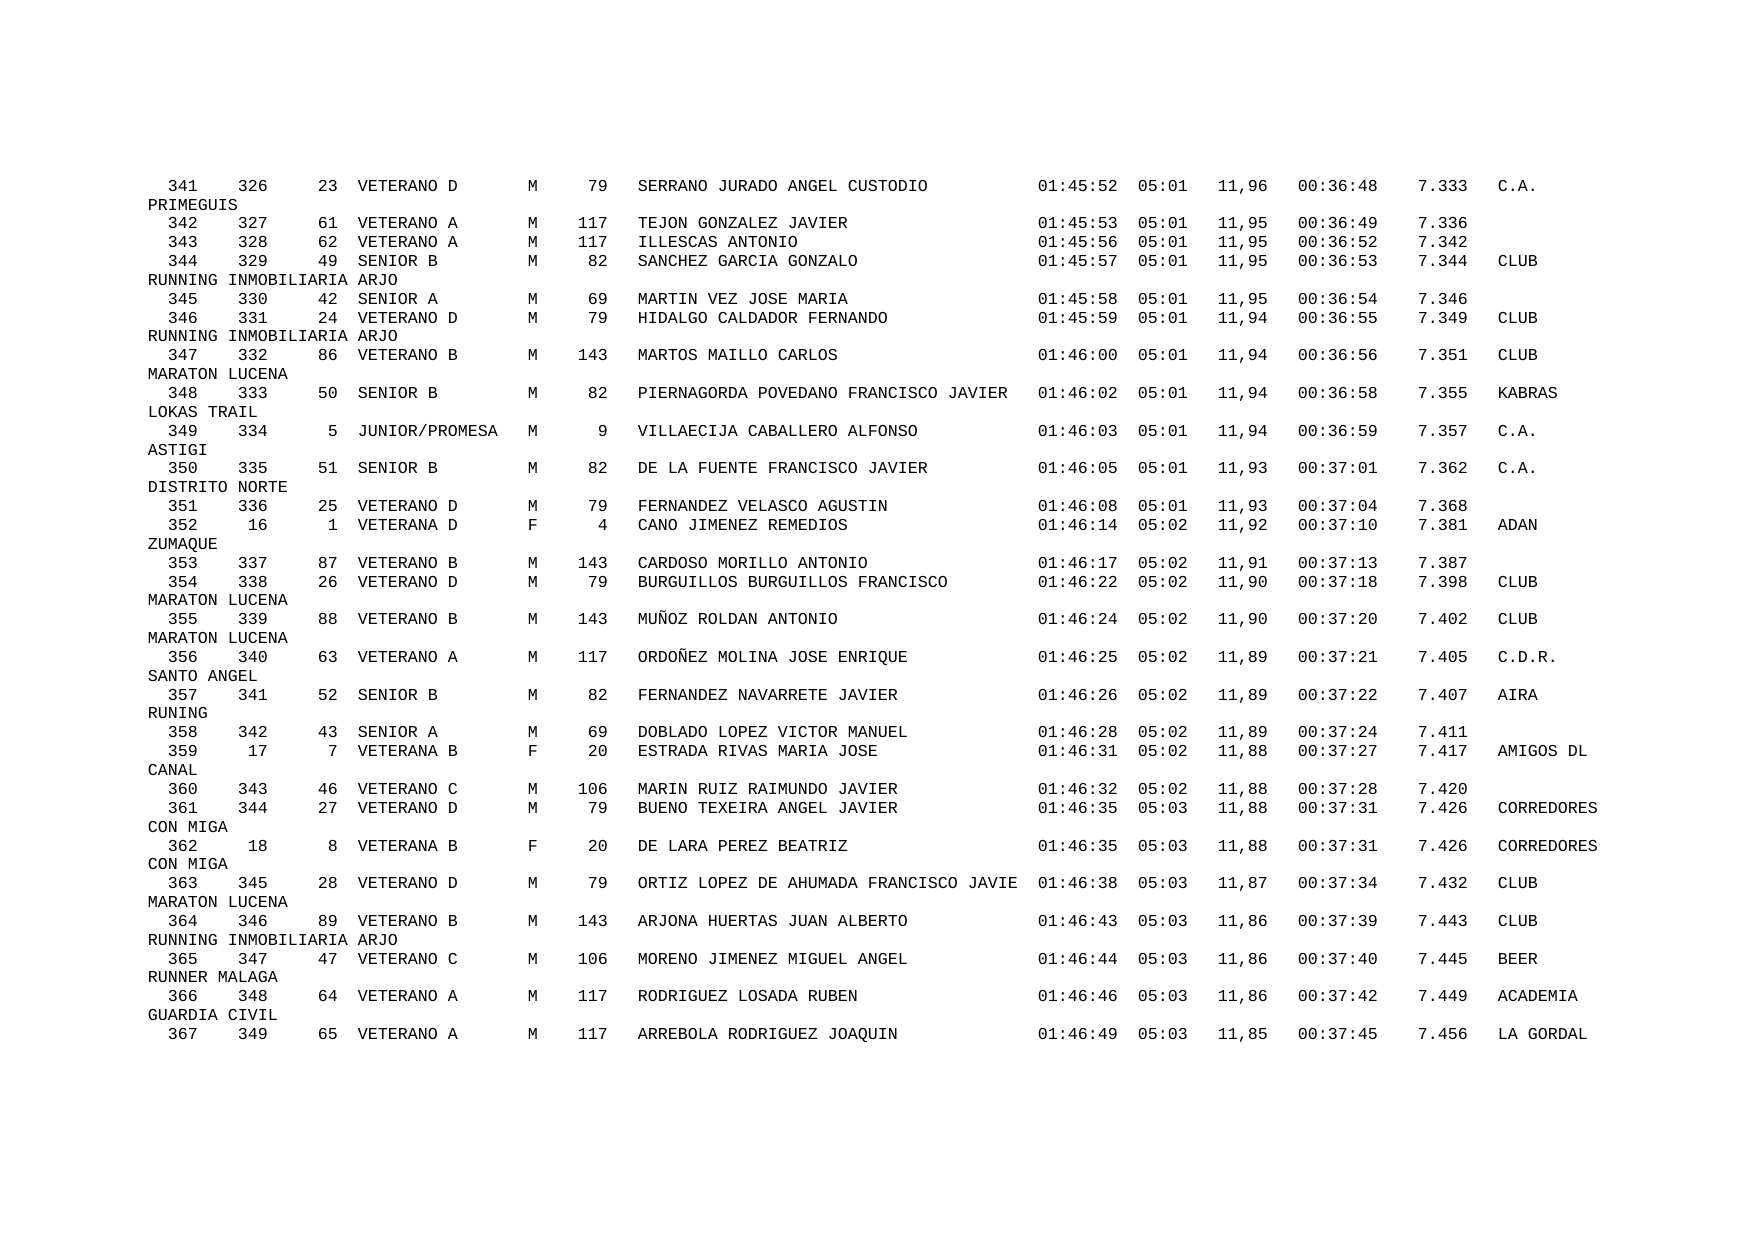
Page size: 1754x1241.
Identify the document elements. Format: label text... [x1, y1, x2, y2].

text 348 333 50 SENIOR B M 82 PIERNAGORDA POVEDANO FRANCISCO JAVIER 01:46:02 05:01 11,94 00:36:58 7.355 KABRAS LOKAS TRAIL [148, 384, 1606, 422]
text 365 347 47 VETERANO C M 106 MORENO JIMENEZ MIGUEL ANGEL 01:46:44 05:03 11,86 00:37:40 7.445 BEER RUNNER MALAGA [148, 950, 1606, 988]
text 345 330 42 SENIOR A M 69 MARTIN VEZ JOSE MARIA 01:45:58 05:01 11,95 00:36:54 7.346 [148, 290, 1606, 309]
text 364 346 89 VETERANO B M 143 ARJONA HUERTAS JUAN ALBERTO 01:46:43 05:03 11,86 00:37:39 7.443 CLUB RUNNING INMOBILIARIA ARJO [148, 912, 1606, 950]
text 360 343 46 VETERANO C M 106 MARIN RUIZ RAIMUNDO JAVIER 01:46:32 05:02 11,88 00:37:28 7.420 [148, 781, 1606, 799]
text 352 16 1 VETERANA D F 4 CANO JIMENEZ REMEDIOS 01:46:14 05:02 11,92 00:37:10 7.381 ADAN ZUMAQUE [148, 517, 1606, 554]
text 353 337 87 VETERANO B M 143 CARDOSO MORILLO ANTONIO 01:46:17 05:02 11,91 00:37:13 7.387 [148, 554, 1606, 573]
text 358 342 43 SENIOR A M 69 DOBLADO LOPEZ VICTOR MANUEL 01:46:28 05:02 11,89 00:37:24 7.411 [148, 724, 1606, 743]
text 349 334 5 JUNIOR/PROMESA M 9 VILLAECIJA CABALLERO ALFONSO 01:46:03 05:01 11,94 00:36:59 7.357 C.A. ASTIGI [148, 422, 1606, 460]
text 347 332 86 VETERANO B M 143 MARTOS MAILLO CARLOS 01:46:00 05:01 11,94 00:36:56 7.351 CLUB MARATON LUCENA [148, 347, 1606, 384]
text 354 338 26 VETERANO D M 79 BURGUILLOS BURGUILLOS FRANCISCO 01:46:22 05:02 11,90 00:37:18 7.398 CLUB MARATON LUCENA [148, 573, 1606, 611]
text 366 348 64 VETERANO A M 117 RODRIGUEZ LOSADA RUBEN 01:46:46 05:03 11,86 00:37:42 7.449 ACADEMIA GUARDIA CIVIL [148, 988, 1606, 1026]
text 341 326 23 VETERANO D M 79 SERRANO JURADO ANGEL CUSTODIO 01:45:52 05:01 11,96 00:36:48 7.333 C.A. PRIMEGUIS [148, 177, 1606, 215]
text 367 349 65 VETERANO A M 117 ARREBOLA RODRIGUEZ JOAQUIN 01:46:49 05:03 11,85 00:37:45 7.456 LA GORDAL [148, 1026, 1606, 1044]
text 355 339 88 VETERANO B M 143 MUÑOZ ROLDAN ANTONIO 01:46:24 05:02 11,90 00:37:20 7.402 CLUB MARATON LUCENA [148, 611, 1606, 648]
text 357 341 52 SENIOR B M 82 FERNANDEZ NAVARRETE JAVIER 01:46:26 05:02 11,89 00:37:22 7.407 AIRA RUNING [148, 686, 1606, 724]
text 351 336 25 VETERANO D M 79 FERNANDEZ VELASCO AGUSTIN 01:46:08 05:01 11,93 00:37:04 7.368 [148, 498, 1606, 517]
text 350 335 51 SENIOR B M 82 DE LA FUENTE FRANCISCO JAVIER 01:46:05 05:01 11,93 00:37:01 7.362 C.A. DISTRITO NORTE [148, 460, 1606, 498]
text 356 340 63 VETERANO A M 117 ORDOÑEZ MOLINA JOSE ENRIQUE 01:46:25 05:02 11,89 00:37:21 7.405 C.D.R. SANTO ANGEL [148, 648, 1606, 686]
text 359 17 7 VETERANA B F 20 ESTRADA RIVAS MARIA JOSE 01:46:31 05:02 11,88 00:37:27 7.417 AMIGOS DL CANAL [148, 743, 1606, 781]
text 361 344 27 VETERANO D M 79 BUENO TEXEIRA ANGEL JAVIER 01:46:35 05:03 11,88 00:37:31 7.426 CORREDORES CON MIGA [148, 799, 1606, 837]
text 363 345 28 VETERANO D M 79 ORTIZ LOPEZ DE AHUMADA FRANCISCO JAVIE 01:46:38 05:03 11,87 00:37:34 7.432 CLUB MARATON LUCENA [148, 875, 1606, 912]
text 343 328 62 VETERANO A M 117 ILLESCAS ANTONIO 01:45:56 05:01 11,95 00:36:52 7.342 [148, 234, 1606, 253]
text 362 18 8 VETERANA B F 20 DE LARA PEREZ BEATRIZ 01:46:35 05:03 11,88 00:37:31 7.426 CORREDORES CON MIGA [148, 837, 1606, 875]
text 344 329 49 SENIOR B M 82 SANCHEZ GARCIA GONZALO 01:45:57 05:01 11,95 00:36:53 7.344 CLUB RUNNING INMOBILIARIA ARJO [148, 253, 1606, 290]
text 342 327 61 VETERANO A M 117 TEJON GONZALEZ JAVIER 01:45:53 05:01 11,95 00:36:49 7.336 [148, 215, 1606, 234]
text 346 331 24 VETERANO D M 79 HIDALGO CALDADOR FERNANDO 01:45:59 05:01 11,94 00:36:55 7.349 CLUB RUNNING INMOBILIARIA ARJO [148, 309, 1606, 347]
